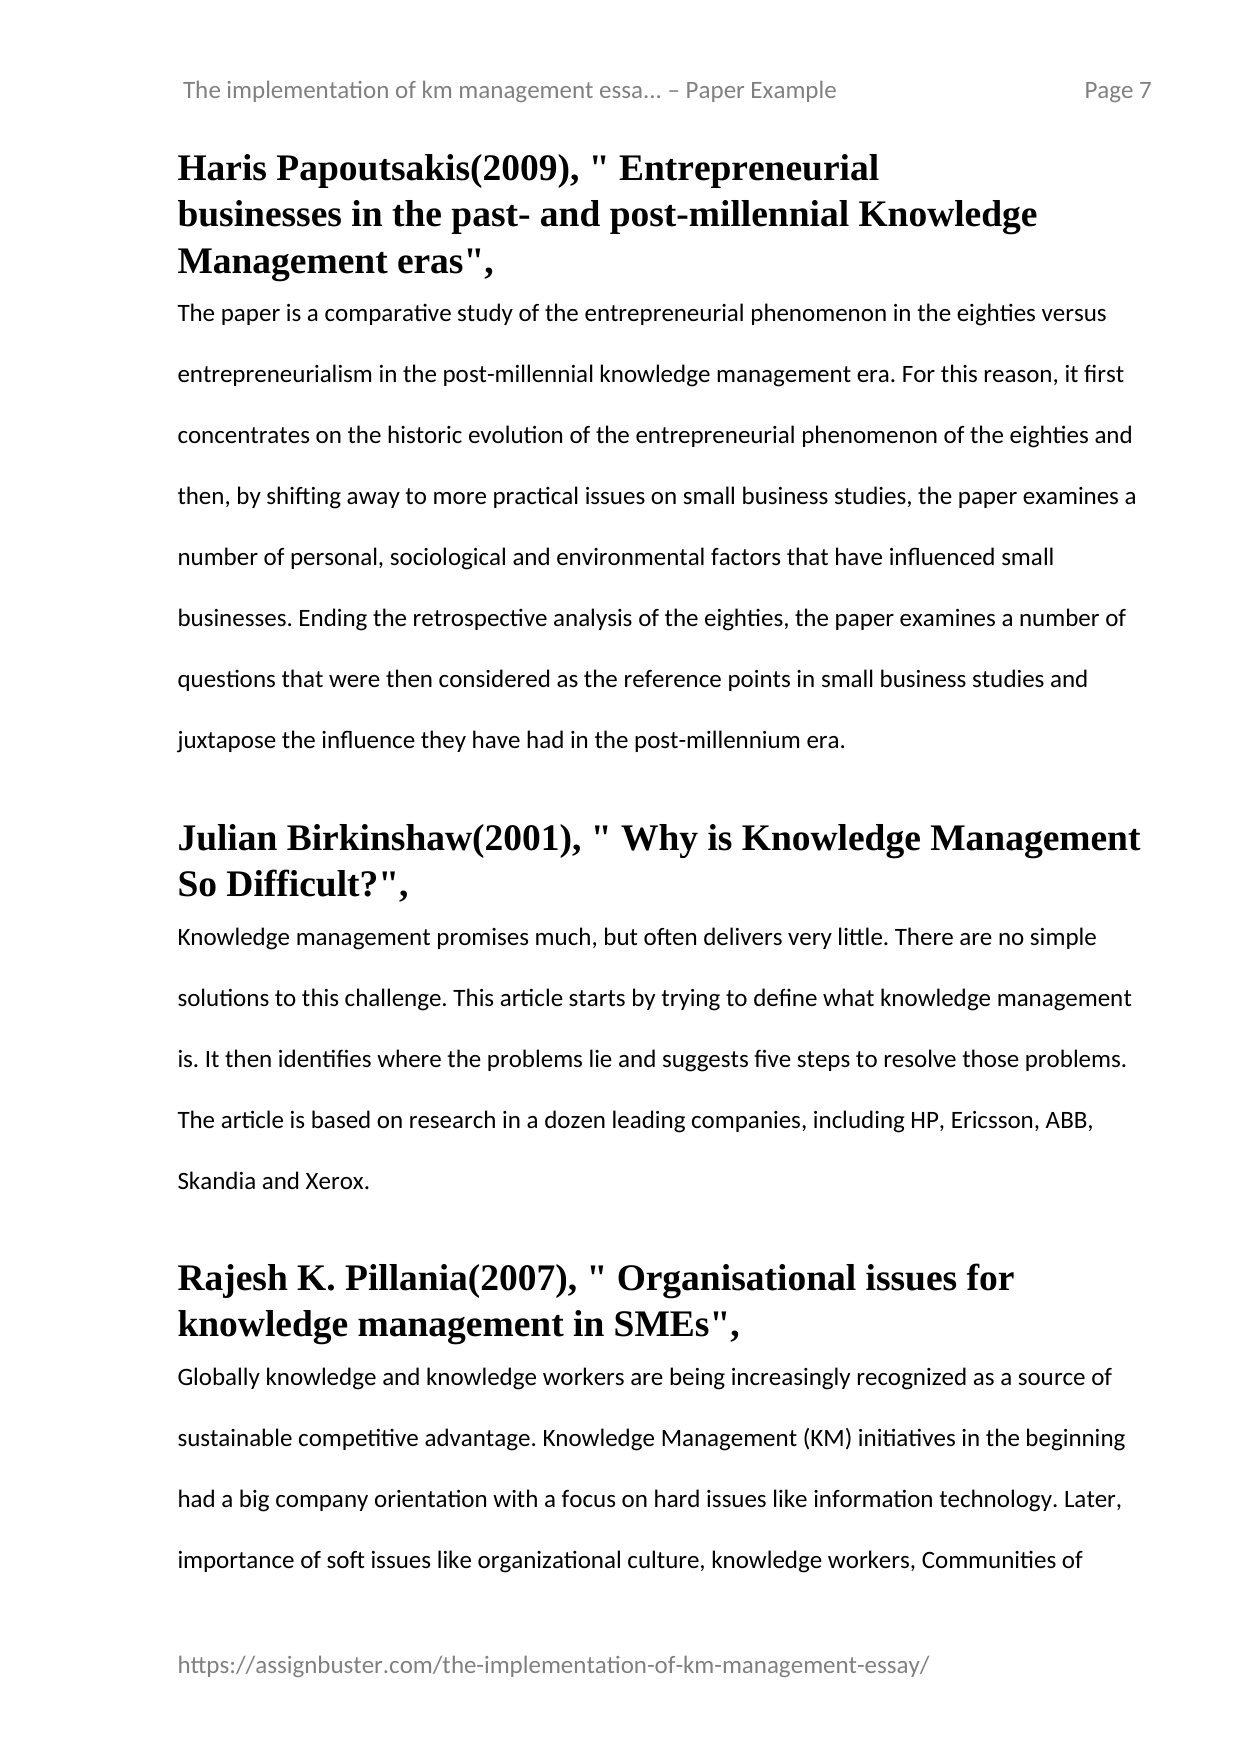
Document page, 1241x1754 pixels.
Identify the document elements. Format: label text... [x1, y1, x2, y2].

subtitle Rajesh K. Pillania(2007), " Organisational issues for knowledge management in SMEs", [177, 1255, 1152, 1345]
subtitle Haris Papoutsakis(2009), " Entrepreneurial businesses in the past- and post-millennial Knowledge Management eras", [177, 145, 1152, 281]
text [177, 1361, 1152, 1574]
text Knowledge management promises much, but often delivers very little. There are no simple solutions to this challenge. This article starts by trying to define what knowledge management is. It then identifies where the problems lie and suggests five steps to resolve those problems. The article is based on research in a dozen leading companies, including HP, Ericsson, ABB, Skandia and Xerox. [177, 921, 1152, 1195]
text The paper is a comparative study of the entrepreneurial phenomenon in the eighties versus entrepreneurialism in the post-millennial knowledge management era. For this reason, it first concentrates on the historic evolution of the entrepreneurial phenomenon of the eighties and then, by shifting away to more practical issues on small business studies, the paper examines a number of personal, sociological and environmental factors that have influenced small businesses. Ending the retrospective analysis of the eighties, the paper examines a number of questions that were then considered as the reference points in small business studies and juxtapose the influence they have had in the post-millennium era. [177, 297, 1152, 755]
subtitle Julian Birkinshaw(2001), " Why is Knowledge Management So Difficult?", [177, 815, 1152, 905]
